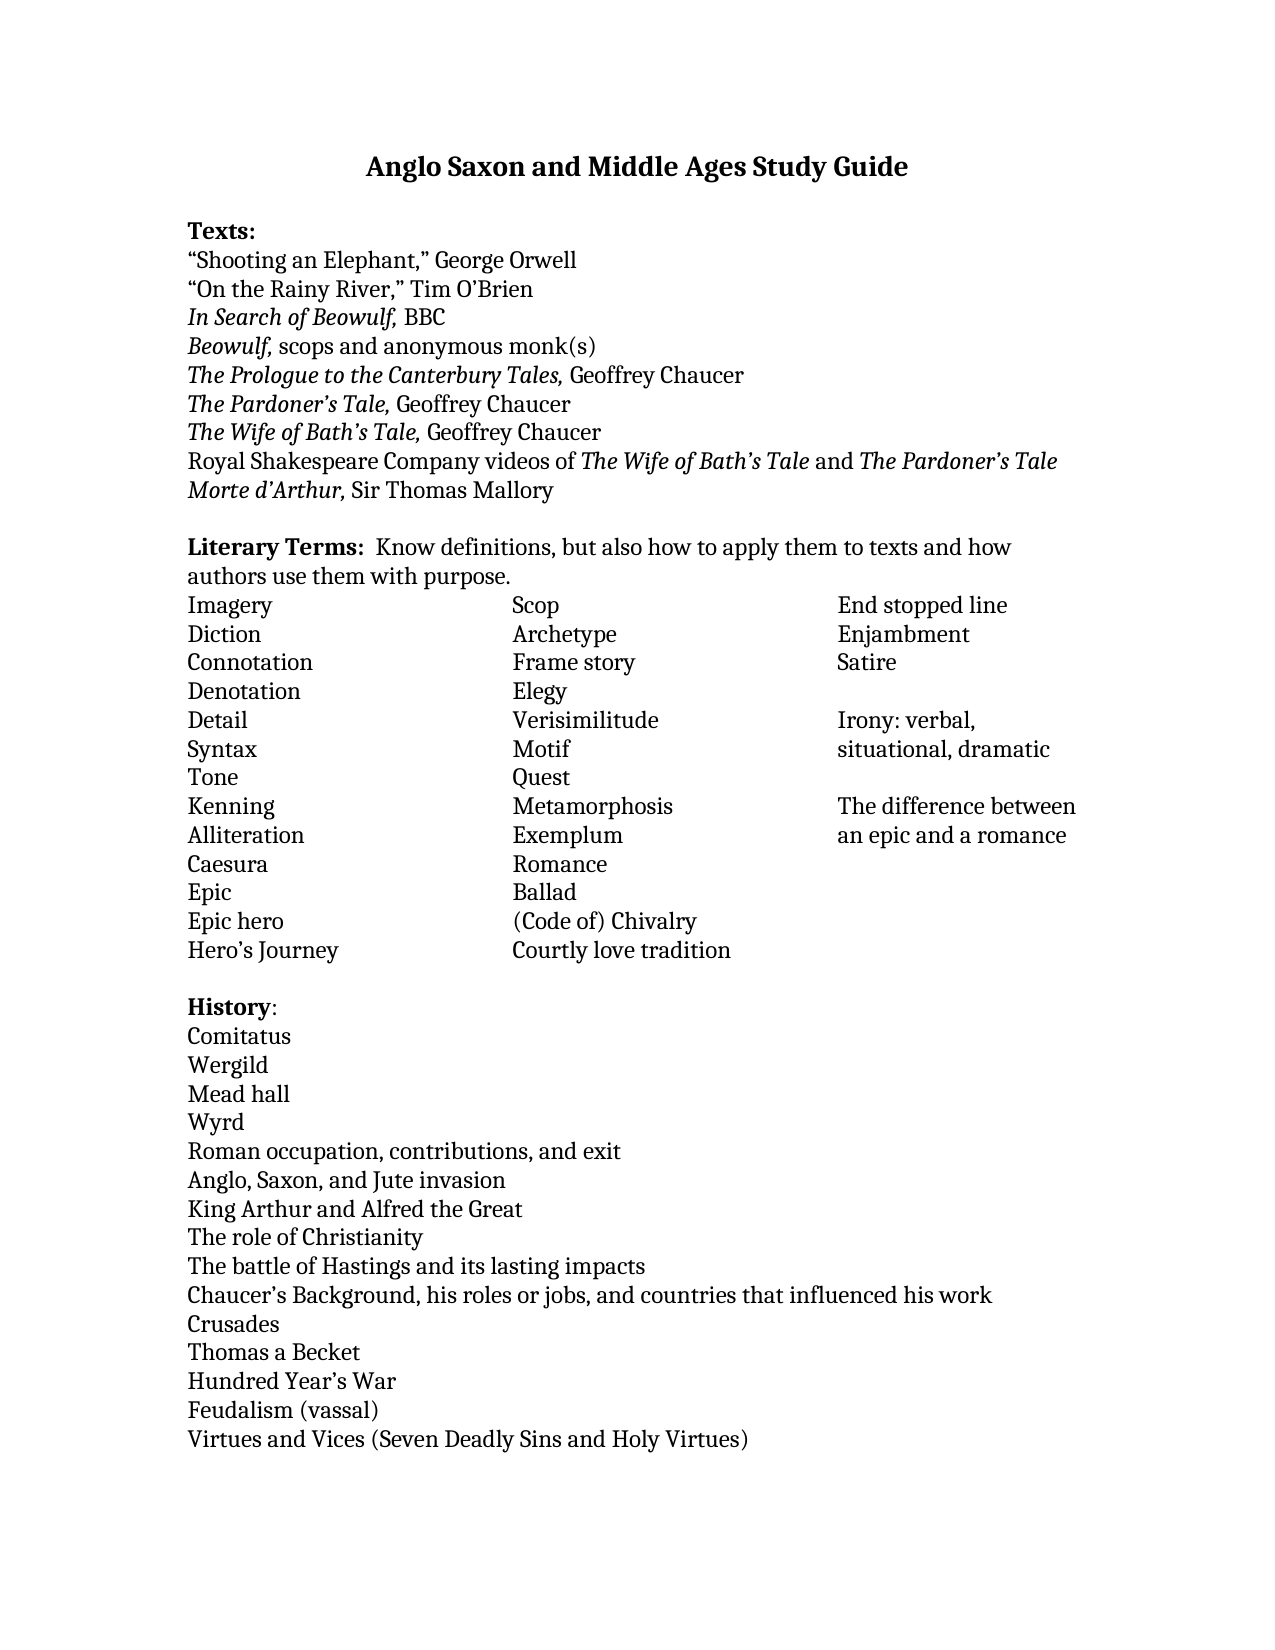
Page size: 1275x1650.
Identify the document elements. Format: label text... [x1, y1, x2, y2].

text Elegy [512, 677, 762, 706]
text Virtues and Vices (Seven Deadly Sins and Holy Virtues) [187, 1424, 1087, 1453]
text Hero’s Journey [187, 936, 437, 964]
text Denotation [187, 677, 437, 706]
text “Shooting an Elephant,” George Orwell [187, 246, 1087, 274]
text Anglo, Saxon, and Jute invasion [187, 1166, 1087, 1194]
text The difference between an epic and a romance [837, 792, 1087, 849]
text Feudalism (vassal) [187, 1396, 1087, 1424]
text Literary Terms: Know definitions, but also how to apply them to texts and how authors use them with purpose. [187, 533, 1087, 591]
text Exemplum [512, 821, 762, 849]
text Epic hero [187, 907, 437, 936]
text Comitatus [187, 1022, 1087, 1051]
text Connotation [187, 648, 437, 677]
text Metamorphosis [512, 792, 762, 821]
text Motif [512, 734, 762, 763]
text King Arthur and Alfred the Great [187, 1194, 1087, 1223]
text Kenning [187, 792, 437, 821]
text Alliteration [187, 821, 437, 849]
text Beowulf, scops and anonymous monk(s) [187, 332, 1087, 361]
text Royal Shakespeare Company videos of The Wife of Bath’s Tale and The Pardoner’s Tale [187, 447, 1087, 476]
text Mead hall [187, 1079, 1087, 1108]
text (Code of) Chivalry [512, 907, 762, 936]
text Caesura [187, 849, 437, 878]
text “On the Rainy River,” Tim O’Brien [187, 274, 1087, 303]
text Romance [512, 849, 762, 878]
text Verisimilitude [512, 706, 762, 734]
text Diction [187, 619, 437, 648]
text The Pardoner’s Tale, Geoffrey Chaucer [187, 389, 1087, 418]
text Courtly love tradition [512, 936, 762, 964]
text The role of Christianity [187, 1223, 1087, 1252]
text Ballad [512, 878, 762, 907]
text End stopped line [837, 591, 1087, 619]
text The Wife of Bath’s Tale, Geoffrey Chaucer [187, 418, 1087, 447]
text Satire [837, 648, 1087, 677]
text Chaucer’s Background, his roles or jobs, and countries that influenced his work [187, 1281, 1087, 1309]
text Texts: [187, 217, 1087, 246]
text Scop [512, 591, 762, 619]
text Enjambment [837, 619, 1087, 648]
text History: [187, 993, 1087, 1022]
text Irony: verbal, situational, dramatic [837, 706, 1087, 763]
text Roman occupation, contributions, and exit [187, 1137, 1087, 1166]
text Hundred Year’s War [187, 1367, 1087, 1396]
text Quest [512, 763, 762, 792]
text Frame story [512, 648, 762, 677]
text Wergild [187, 1051, 1087, 1079]
text Morte d’Arthur, Sir Thomas Mallory [187, 476, 1087, 504]
text Imagery [187, 591, 437, 619]
text Anglo Saxon and Middle Ages Study Guide [187, 150, 1087, 183]
text Epic [187, 878, 437, 907]
text Wyrd [187, 1108, 1087, 1137]
text Detail [187, 706, 437, 734]
text The battle of Hastings and its lasting impacts [187, 1252, 1087, 1281]
text Syntax [187, 734, 437, 763]
text The Prologue to the Canterbury Tales, Geoffrey Chaucer [187, 361, 1087, 389]
text Thomas a Becket [187, 1338, 1087, 1367]
text In Search of Beowulf, BBC [187, 303, 1087, 332]
text Archetype [512, 619, 762, 648]
text Crusades [187, 1309, 1087, 1338]
text Tone [187, 763, 437, 792]
